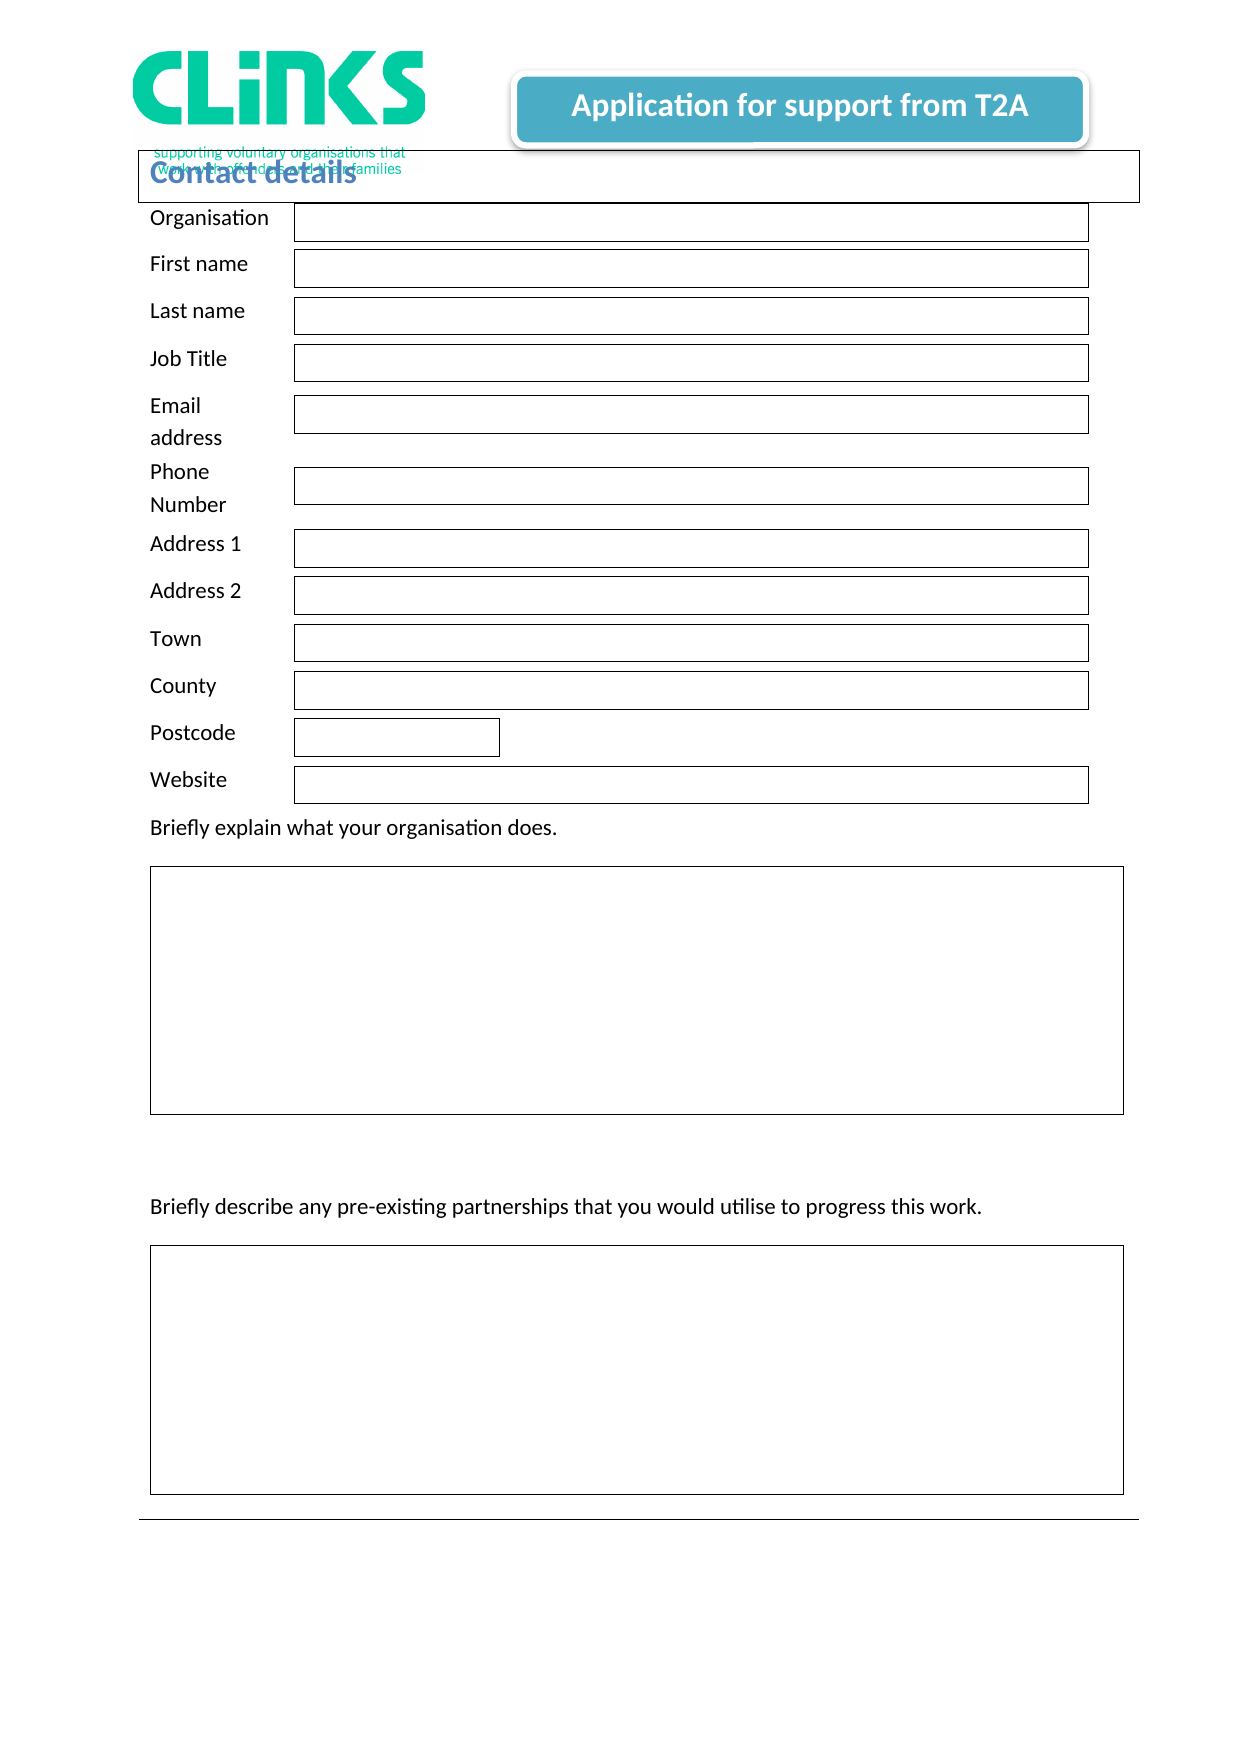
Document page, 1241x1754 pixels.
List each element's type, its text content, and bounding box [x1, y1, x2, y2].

table_cell [283, 529, 1139, 576]
table_cell Briefly describe any pre-existing partnerships that you would utilise to progress this work. [139, 1192, 1139, 1518]
table_cell Address 2 [139, 576, 283, 624]
table_cell Website [139, 766, 283, 813]
table_cell [283, 718, 1139, 766]
table_cell [283, 458, 1139, 529]
table_cell Last name [139, 297, 283, 344]
table_cell County [139, 671, 283, 718]
table_cell [283, 671, 1139, 718]
table_cell Address 1 [139, 529, 283, 576]
table_cell [283, 344, 1139, 391]
table_cell Job Title [139, 344, 283, 391]
table_cell Organisation [139, 203, 283, 249]
table_header Contact details [139, 151, 1139, 202]
table_cell Email address [139, 391, 283, 457]
table_cell [283, 766, 1139, 813]
table_cell First name [139, 249, 283, 297]
table_cell [283, 297, 1139, 344]
picture [132, 51, 425, 174]
table_cell Town [139, 624, 283, 671]
table_cell [283, 391, 1139, 457]
table_cell [283, 576, 1139, 624]
table_cell [283, 249, 1139, 297]
table_cell Postcode [139, 718, 283, 766]
table_cell Briefly explain what your organisation does. [139, 813, 1139, 1192]
table_cell [283, 203, 1139, 249]
table_cell [283, 624, 1139, 671]
table_cell Phone Number [139, 458, 283, 529]
